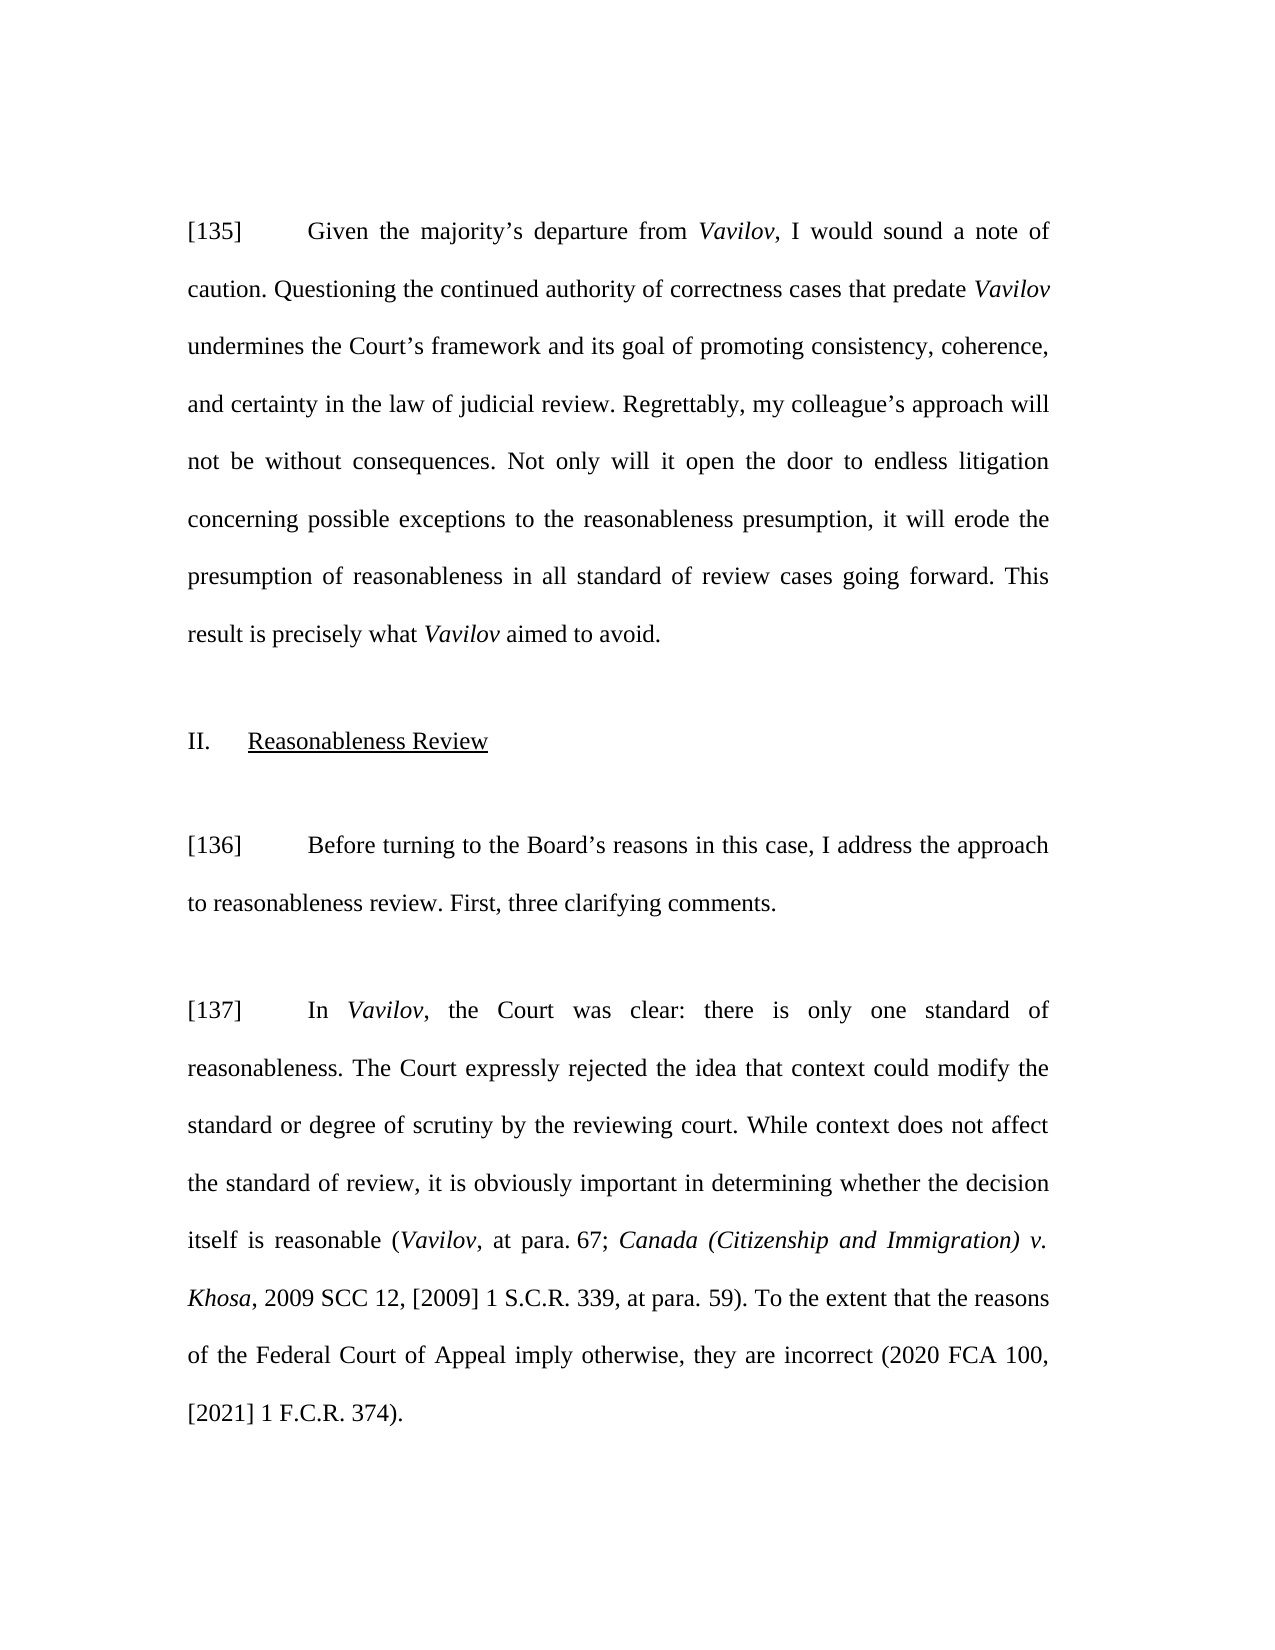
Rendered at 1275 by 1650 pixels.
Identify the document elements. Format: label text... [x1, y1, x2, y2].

title Reasonableness Review [187, 726, 1050, 755]
text Before turning to the Board’s reasons in this case, I address the approach to reasonableness review. First, three clarifying comments. [187, 830, 1050, 916]
text In Vavilov, the Court was clear: there is only one standard of reasonableness. The Court expressly rejected the idea that context could modify the standard or degree of scrutiny by the reviewing court. While context does not affect the standard of review, it is obviously important in determining whether the decision itself is reasonable (Vavilov, at para. 67; Canada (Citizenship and Immigration) v. Khosa, 2009 SCC 12, [2009] 1 S.C.R. 339, at para. 59). To the extent that the reasons of the Federal Court of Appeal imply otherwise, they are incorrect (2020 FCA 100, [2021] 1 F.C.R. 374). [187, 995, 1050, 1426]
text Given the majority’s departure from Vavilov, I would sound a note of caution. Questioning the continued authority of correctness cases that predate Vavilov undermines the Court’s framework and its goal of promoting consistency, coherence, and certainty in the law of judicial review. Regrettably, my colleague’s approach will not be without consequences. Not only will it open the door to endless litigation concerning possible exceptions to the reasonableness presumption, it will erode the presumption of reasonableness in all standard of review cases going forward. This result is precisely what Vavilov aimed to avoid. [187, 216, 1050, 648]
